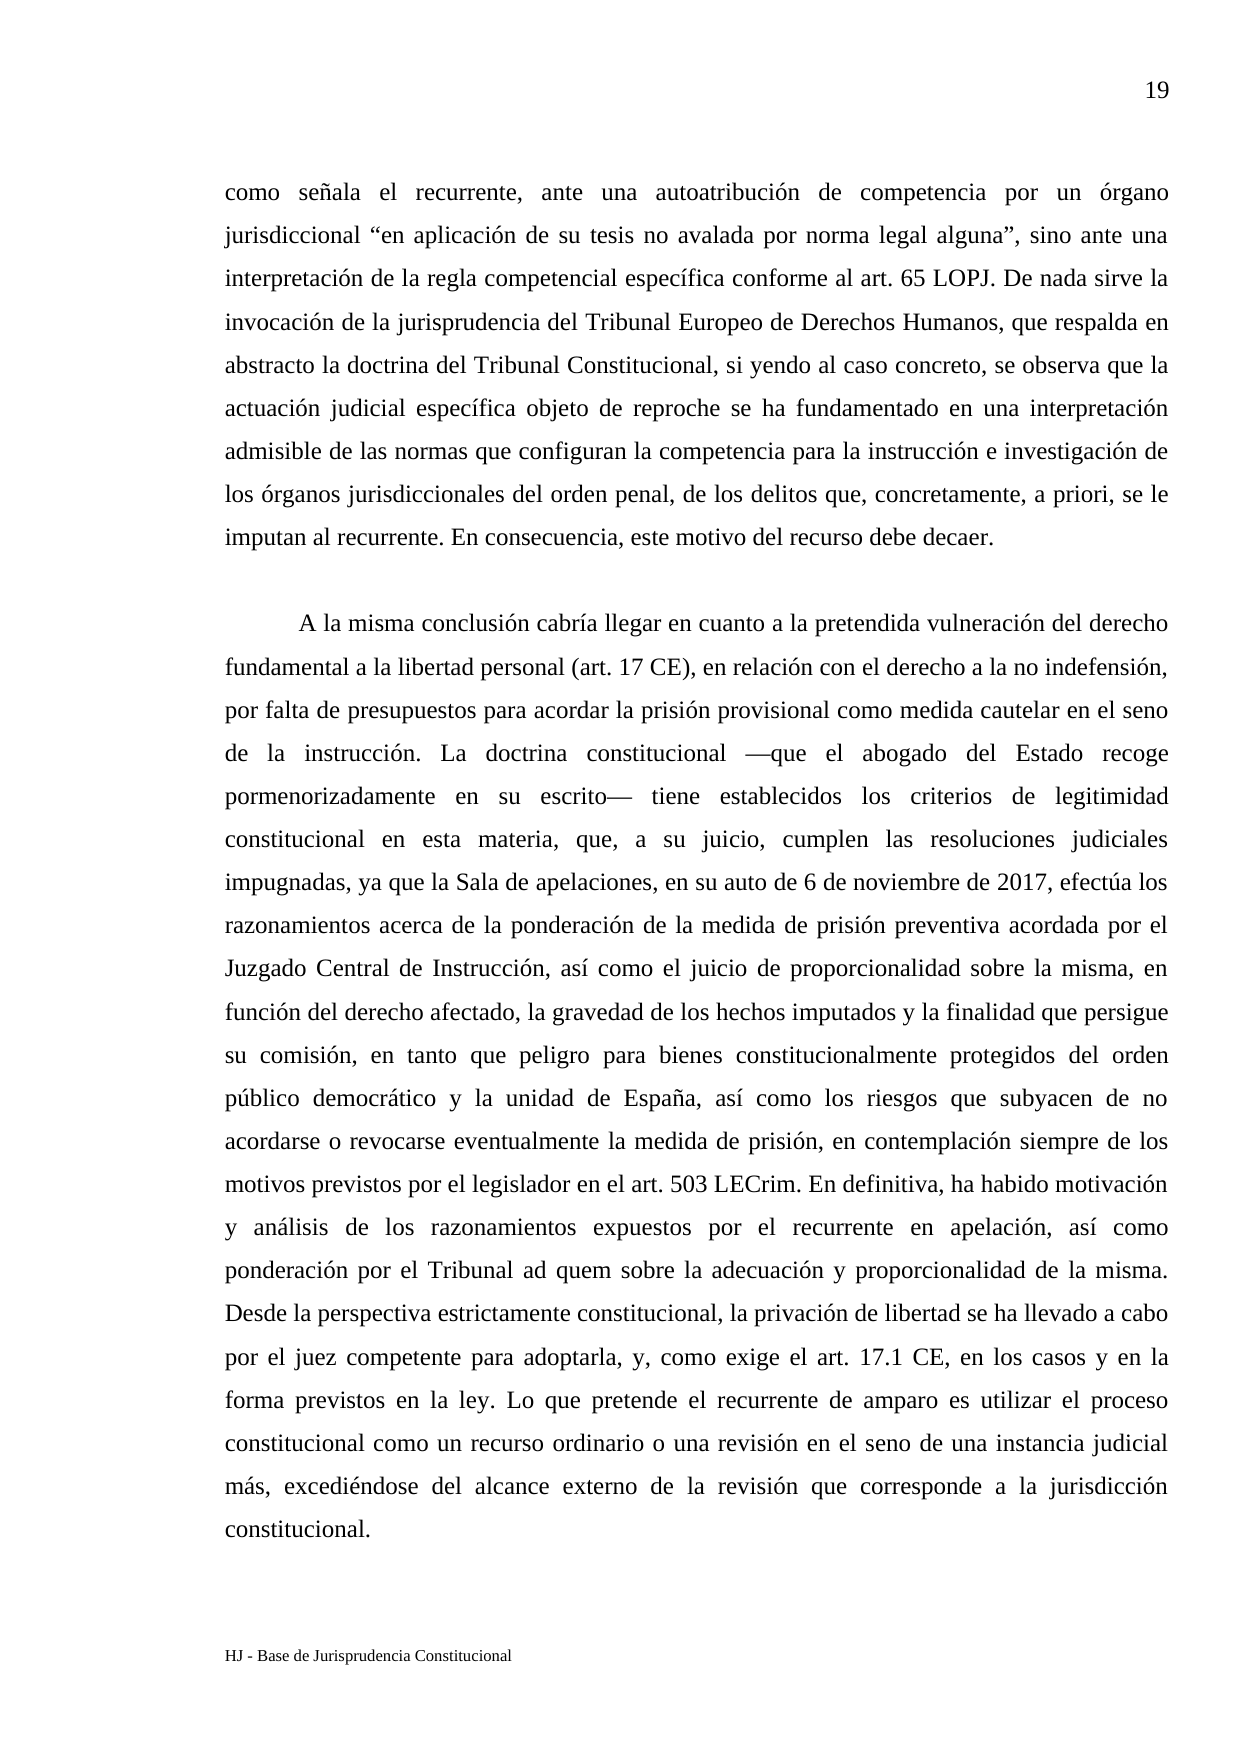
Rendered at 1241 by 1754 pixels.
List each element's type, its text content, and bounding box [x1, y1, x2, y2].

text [224, 177, 1169, 551]
text A la misma conclusión cabría llegar en cuanto a la pretendida vulneración del derecho fundamental a la libertad personal (art. 17 CE), en relación con el derecho a la no indefensión, por falta de presupuestos para acordar la prisión provisional como medida cautelar en el seno de la instrucción. La doctrina constitucional —que el abogado del Estado recoge pormenorizadamente en su escrito— tiene establecidos los criterios de legitimidad constitucional en esta materia, que, a su juicio, cumplen las resoluciones judiciales impugnadas, ya que la Sala de apelaciones, en su auto de 6 de noviembre de 2017, efectúa los razonamientos acerca de la ponderación de la medida de prisión preventiva acordada por el Juzgado Central de Instrucción, así como el juicio de proporcionalidad sobre la misma, en función del derecho afectado, la gravedad de los hechos imputados y la finalidad que persigue su comisión, en tanto que peligro para bienes constitucionalmente protegidos del orden público democrático y la unidad de España, así como los riesgos que subyacen de no acordarse o revocarse eventualmente la medida de prisión, en contemplación siempre de los motivos previstos por el legislador en el art. 503 LECrim. En definitiva, ha habido motivación y análisis de los razonamientos expuestos por el recurrente en apelación, así como ponderación por el Tribunal ad quem sobre la adecuación y proporcionalidad de la misma. Desde la perspectiva estrictamente constitucional, la privación de libertad se ha llevado a cabo por el juez competente para adoptarla, y, como exige el art. 17.1 CE, en los casos y en la forma previstos en la ley. Lo que pretende el recurrente de amparo es utilizar el proceso constitucional como un recurso ordinario o una revisión en el seno de una instancia judicial más, excediéndose del alcance externo de la revisión que corresponde a la jurisdicción constitucional. [224, 608, 1169, 1543]
